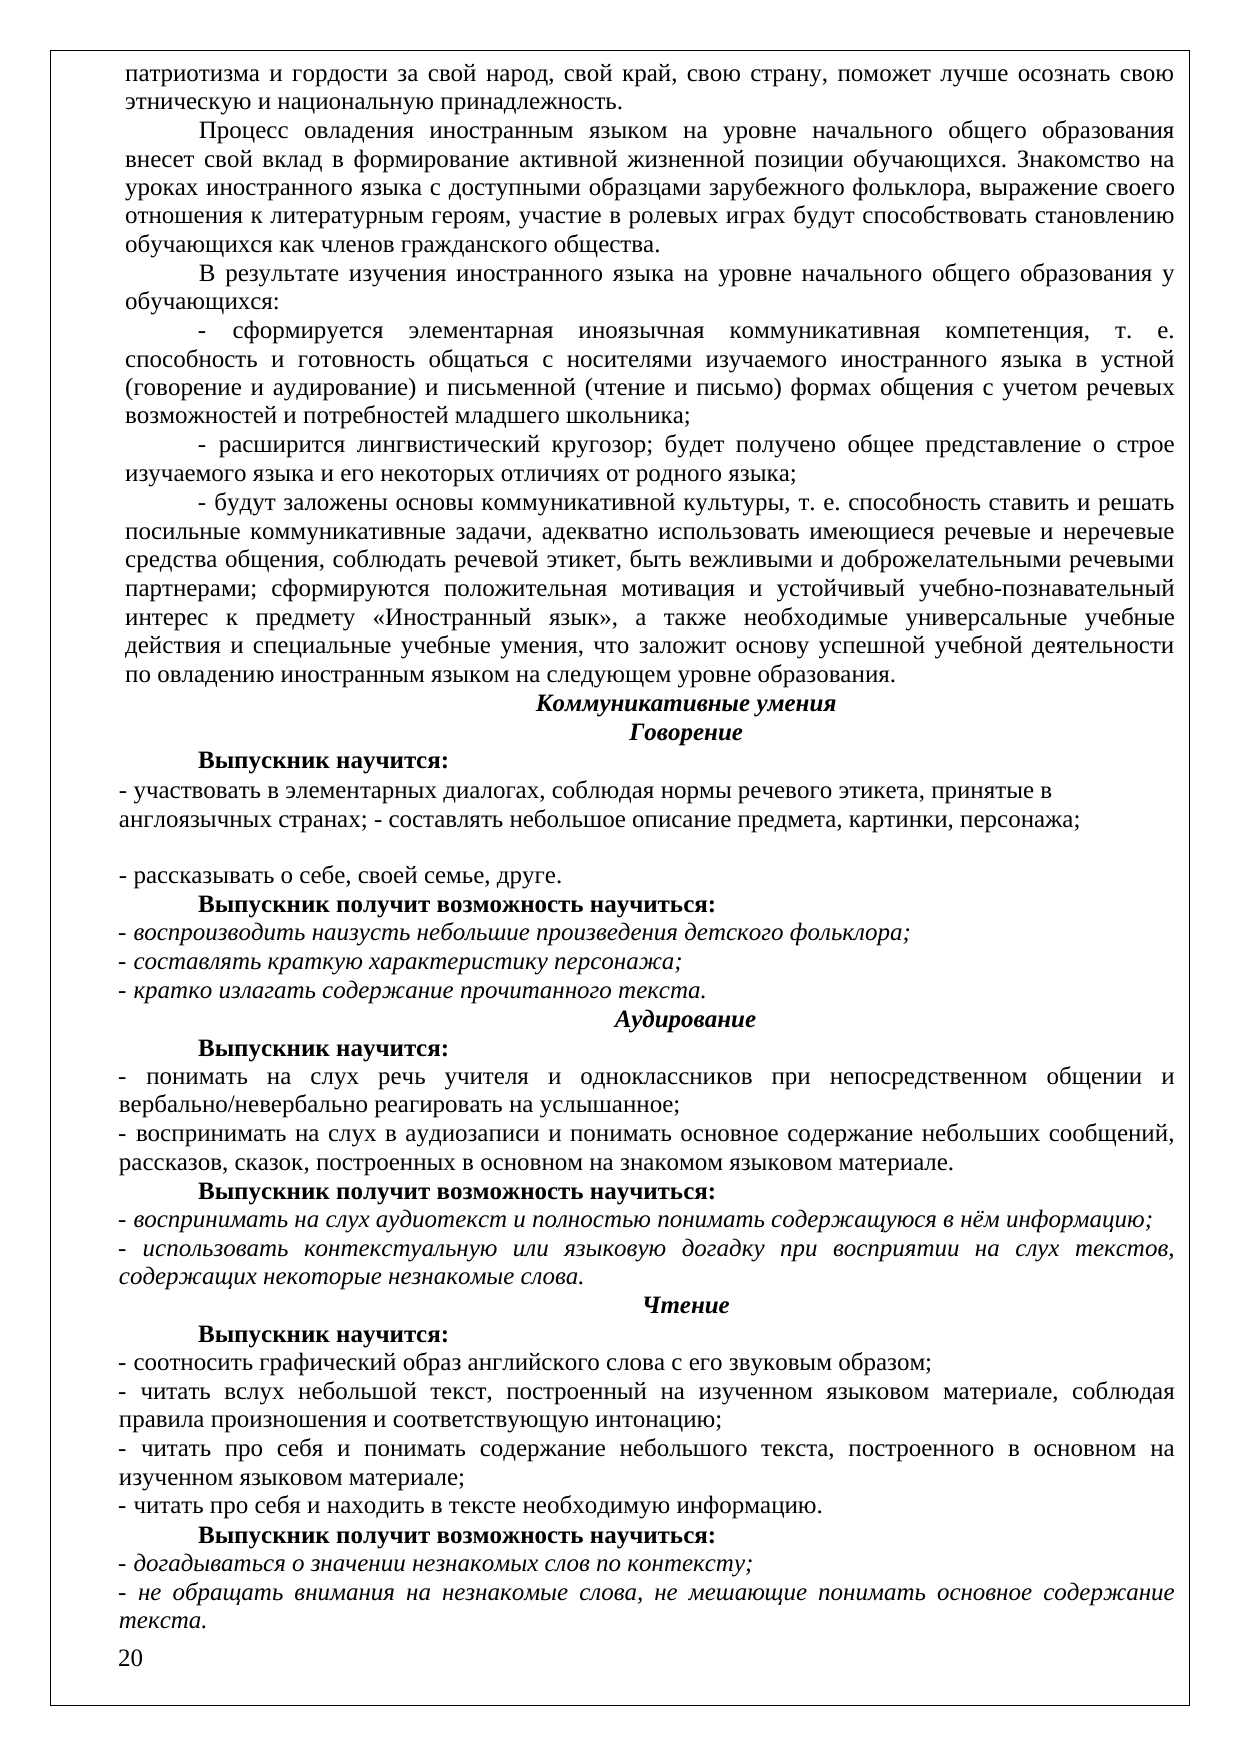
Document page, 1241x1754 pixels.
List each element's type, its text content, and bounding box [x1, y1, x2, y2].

list понимать на слух речь учителя и одноклассников при непосредственном общении и вербально/невербально реагировать на услышанное; [118, 1062, 1176, 1118]
text 20 [118, 1643, 1176, 1672]
text - участвовать в элементарных диалогах, соблюдая нормы речевого этикета, принятые в англоязычных странах; - составлять небольшое описание предмета, картинки, персонажа; [119, 775, 1176, 833]
list догадываться о значении незнакомых слов по контексту; [118, 1548, 1176, 1577]
list читать вслух небольшой текст, построенный на изученном языковом материале, соблюдая правила произношения и соответствующую интонацию; [118, 1378, 1176, 1433]
list сформируется элементарная иноязычная коммуникативная компетенция, т. е. способность и готовность общаться с носителями изучаемого иностранного языка в устной (говорение и аудирование) и письменной (чтение и письмо) формах общения с учетом речевых возможностей и потребностей младшего школьника; [125, 316, 1176, 429]
list составлять краткую характеристику персонажа; [118, 946, 1176, 975]
list воспринимать на слух аудиотекст и полностью понимать содержащуюся в нём информацию; [118, 1205, 1176, 1233]
text В результате изучения иностранного языка на уровне начального общего образования у обучающихся: [125, 259, 1176, 315]
text Аудирование [614, 1004, 1176, 1033]
text Выпускник научится: [198, 746, 1176, 774]
list воспроизводить наизусть небольшие произведения детского фольклора; [118, 918, 1176, 946]
text патриотизма и гордости за свой народ, свой край, свою страну, поможет лучше осознать свою этническую и национальную принадлежность. [125, 59, 1176, 115]
list использовать контекстуальную или языковую догадку при восприятии на слух текстов, содержащих некоторые незнакомые слова. [118, 1234, 1176, 1290]
list соотносить графический образ английского слова с его звуковым образом; [118, 1348, 1176, 1376]
list не обращать внимания на незнакомые слова, не мешающие понимать основное содержание текста. [118, 1578, 1176, 1634]
text Выпускник научится: [198, 1033, 1176, 1062]
text Выпускник получит возможность научиться: [198, 1520, 1176, 1548]
text Выпускник научится: [198, 1319, 1176, 1348]
list расширится лингвистический кругозор; будет получено общее представление о строе изучаемого языка и его некоторых отличиях от родного языка; [125, 431, 1176, 486]
text - рассказывать о себе, своей семье, друге. [119, 860, 1176, 889]
text Коммуникативные умения Говорение [536, 690, 838, 745]
text Выпускник получит возможность научиться: [198, 1176, 1176, 1205]
text Чтение [642, 1291, 1176, 1319]
list читать про себя и находить в тексте необходимую информацию. [118, 1491, 1176, 1519]
list будут заложены основы коммуникативной культуры, т. е. способность ставить и решать посильные коммуникативные задачи, адекватно использовать имеющиеся речевые и неречевые средства общения, соблюдать речевой этикет, быть вежливыми и доброжелательными речевыми партнерами; сформируются положительная мотивация и устойчивый учебно-познавательный интерес к предмету «Иностранный язык», а также необходимые универсальные учебные действия и специальные учебные умения, что заложит основу успешной учебной деятельности по овладению иностранным языком на следующем уровне образования. [125, 488, 1176, 687]
list кратко излагать содержание прочитанного текста. [118, 975, 1176, 1004]
list воспринимать на слух в аудиозаписи и понимать основное содержание небольших сообщений, рассказов, сказок, построенных в основном на знакомом языковом материале. [118, 1119, 1176, 1175]
list читать про себя и понимать содержание небольшого текста, построенного в основном на изученном языковом материале; [118, 1435, 1176, 1490]
text Процесс овладения иностранным языком на уровне начального общего образования внесет свой вклад в формирование активной жизненной позиции обучающихся. Знакомство на уроках иностранного языка с доступными образцами зарубежного фольклора, выражение своего отношения к литературным героям, участие в ролевых играх будут способствовать становлению обучающихся как членов гражданского общества. [125, 116, 1176, 257]
text Выпускник получит возможность научиться: [198, 889, 1176, 918]
